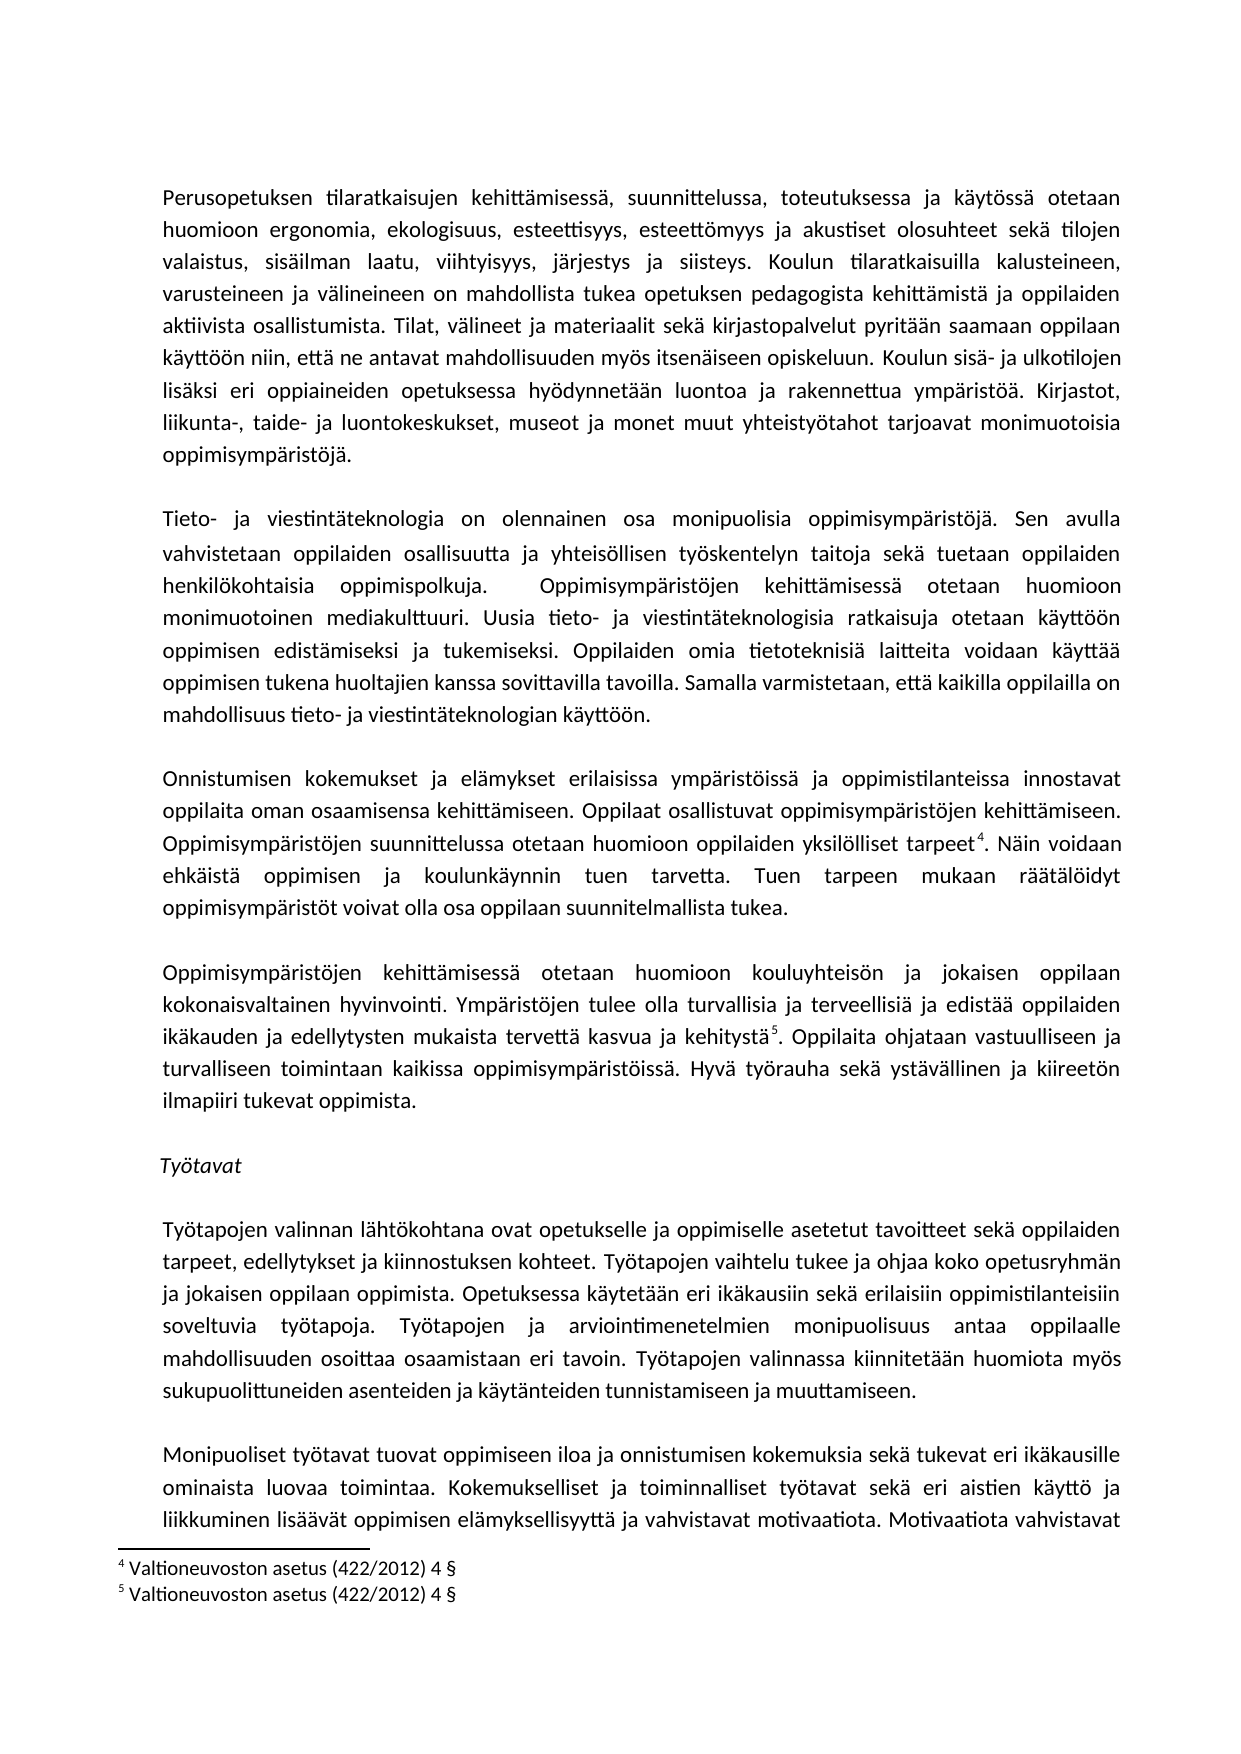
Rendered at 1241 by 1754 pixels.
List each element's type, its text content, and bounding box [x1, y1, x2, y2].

text Onnistumisen kokemukset ja elämykset erilaisissa ympäristöissä ja oppimistilanteissa innostavat oppilaita oman osaamisensa kehittämiseen. Oppilaat osallistuvat oppimisympäristöjen kehittämiseen. Oppimisympäristöjen suunnittelussa otetaan huomioon oppilaiden yksilölliset tarpeet. Näin voidaan ehkäistä oppimisen ja koulunkäynnin tuen tarvetta. Tuen tarpeen mukaan räätälöidyt oppimisympäristöt voivat olla osa oppilaan suunnitelmallista tukea. [162, 764, 1122, 921]
text Oppimisympäristöjen kehittämisessä otetaan huomioon kouluyhteisön ja jokaisen oppilaan kokonaisvaltainen hyvinvointi. Ympäristöjen tulee olla turvallisia ja terveellisiä ja edistää oppilaiden ikäkauden ja edellytysten mukaista tervettä kasvua ja kehitystä. Oppilaita ohjataan vastuulliseen ja turvalliseen toimintaan kaikissa oppimisympäristöissä. Hyvä työrauha sekä ystävällinen ja kiireetön ilmapiiri tukevat oppimista. [162, 958, 1122, 1114]
text Työtapojen valinnan lähtökohtana ovat opetukselle ja oppimiselle asetetut tavoitteet sekä oppilaiden tarpeet, edellytykset ja kiinnostuksen kohteet. Työtapojen vaihtelu tukee ja ohjaa koko opetusryhmän ja jokaisen oppilaan oppimista. Opetuksessa käytetään eri ikäkausiin sekä erilaisiin oppimistilanteisiin soveltuvia työtapoja. Työtapojen ja arviointimenetelmien monipuolisuus antaa oppilaalle mahdollisuuden osoittaa osaamistaan eri tavoin. Työtapojen valinnassa kiinnitetään huomiota myös sukupuolittuneiden asenteiden ja käytänteiden tunnistamiseen ja muuttamiseen. [162, 1215, 1122, 1404]
text Työtavat [118, 1151, 1122, 1179]
text Perusopetuksen tilaratkaisujen kehittämisessä, suunnittelussa, toteutuksessa ja käytössä otetaan huomioon ergonomia, ekologisuus, esteettisyys, esteettömyys ja akustiset olosuhteet sekä tilojen valaistus, sisäilman laatu, viihtyisyys, järjestys ja siisteys. Koulun tilaratkaisuilla kalusteineen, varusteineen ja välineineen on mahdollista tukea opetuksen pedagogista kehittämistä ja oppilaiden aktiivista osallistumista. Tilat, välineet ja materiaalit sekä kirjastopalvelut pyritään saamaan oppilaan käyttöön niin, että ne antavat mahdollisuuden myös itsenäiseen opiskeluun. Koulun sisä- ja ulkotilojen lisäksi eri oppiaineiden opetuksessa hyödynnetään luontoa ja rakennettua ympäristöä. Kirjastot, liikunta-, taide- ja luontokeskukset, museot ja monet muut yhteistyötahot tarjoavat monimuotoisia oppimisympäristöjä. [162, 183, 1122, 468]
text Tieto- ja viestintäteknologia on olennainen osa monipuolisia oppimisympäristöjä. Sen avulla vahvistetaan oppilaiden osallisuutta ja yhteisöllisen työskentelyn taitoja sekä tuetaan oppilaiden henkilökohtaisia oppimispolkuja. Oppimisympäristöjen kehittämisessä otetaan huomioon monimuotoinen mediakulttuuri. Uusia tieto- ja viestintäteknologisia ratkaisuja otetaan käyttöön oppimisen edistämiseksi ja tukemiseksi. Oppilaiden omia tietoteknisiä laitteita voidaan käyttää oppimisen tukena huoltajien kanssa sovittavilla tavoilla. Samalla varmistetaan, että kaikilla oppilailla on mahdollisuus tieto- ja viestintäteknologian käyttöön. [162, 504, 1122, 728]
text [162, 1440, 1122, 1533]
